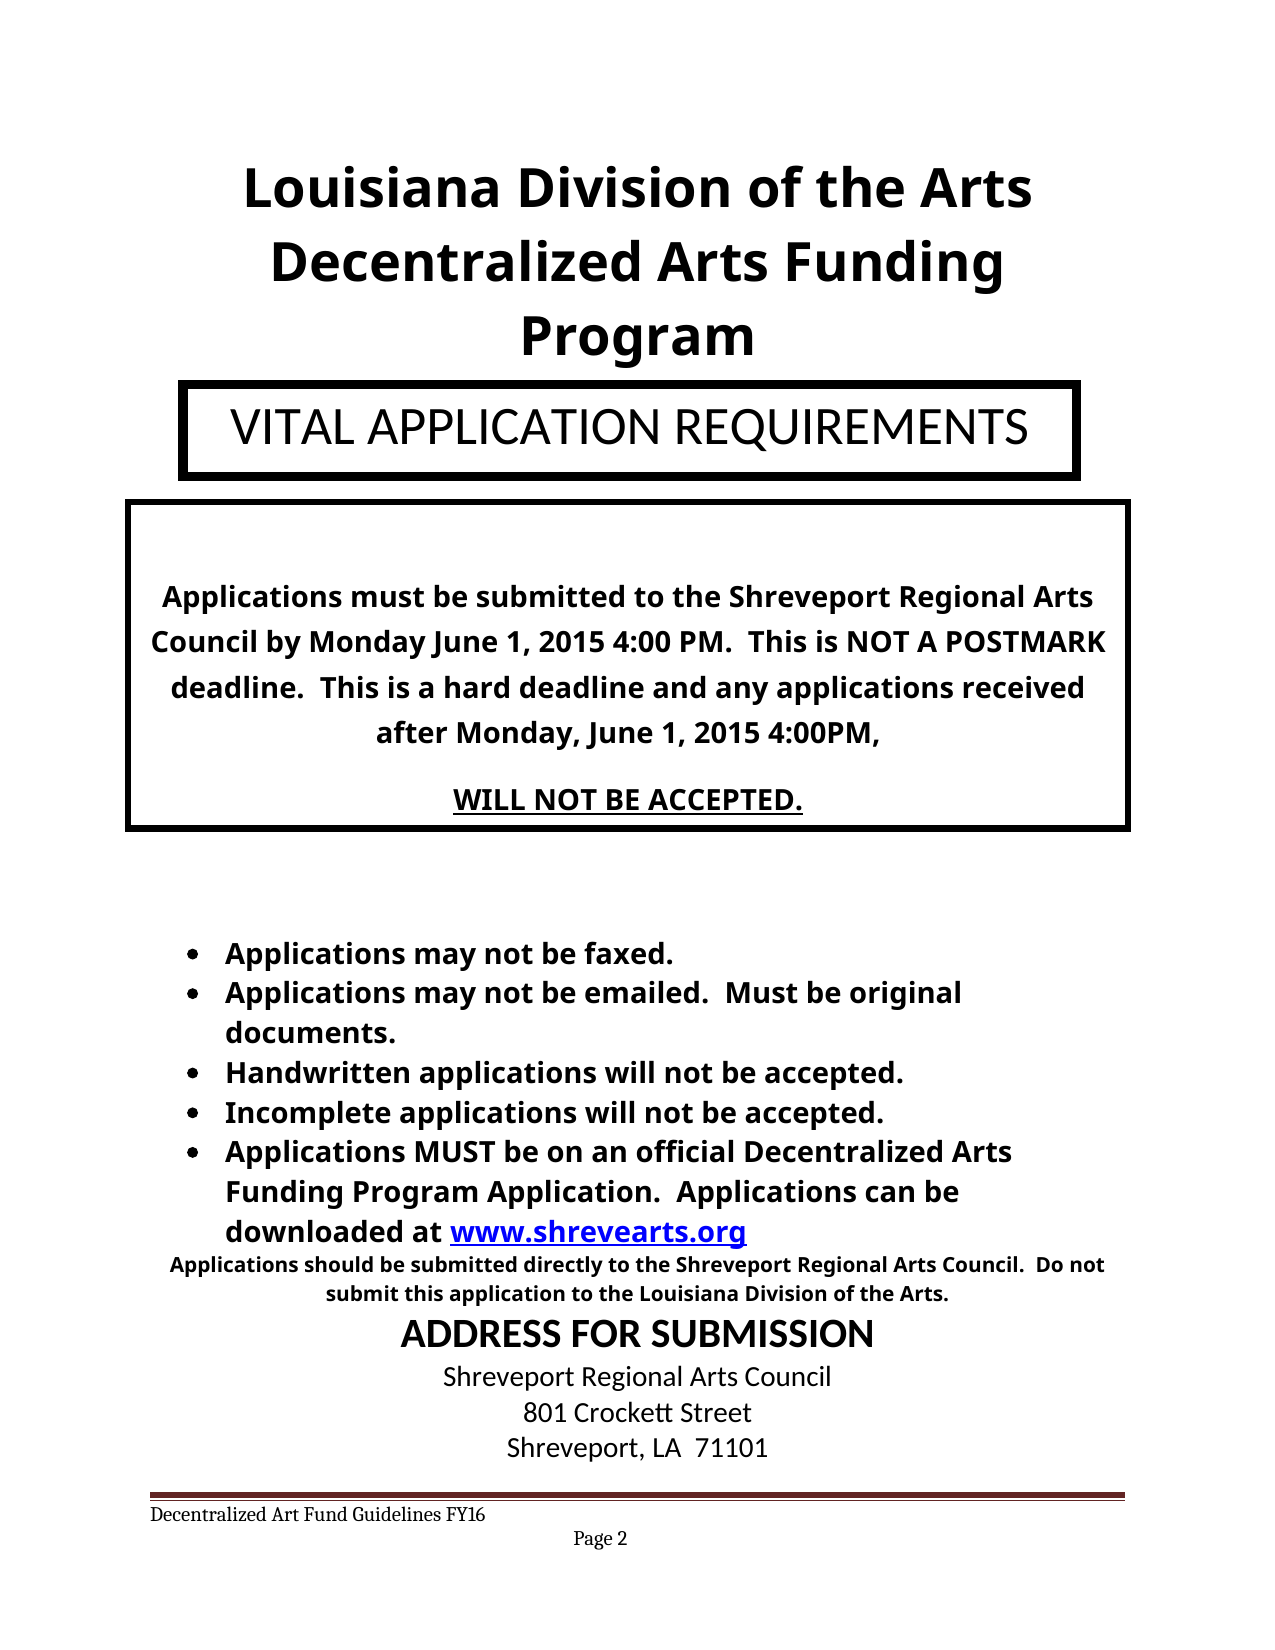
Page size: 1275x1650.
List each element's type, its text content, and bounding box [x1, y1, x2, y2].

text Applications should be submitted directly to the Shreveport Regional Arts Council. Do not submit this application to the Louisiana Division of the Arts. [150, 1251, 1125, 1307]
list Incomplete applications will not be accepted. [187, 1092, 1125, 1132]
text Decentralized Arts Funding Program [150, 224, 1125, 371]
text Shreveport, LA 71101 [150, 1429, 1125, 1465]
list Applications may not be faxed. [187, 933, 1125, 973]
text Louisiana Division of the Arts [150, 150, 1125, 224]
text Shreveport Regional Arts Council [150, 1358, 1125, 1394]
text ADDRESS FOR SUBMISSION [150, 1307, 1125, 1358]
text 801 Crockett Street [150, 1394, 1125, 1429]
list Applications MUST be on an official Decentralized Arts Funding Program Application. Applications can be downloaded at www.shrevearts.org [187, 1132, 1125, 1251]
list Handwritten applications will not be accepted. [187, 1052, 1125, 1092]
list Applications may not be emailed. Must be original documents. [187, 973, 1125, 1052]
